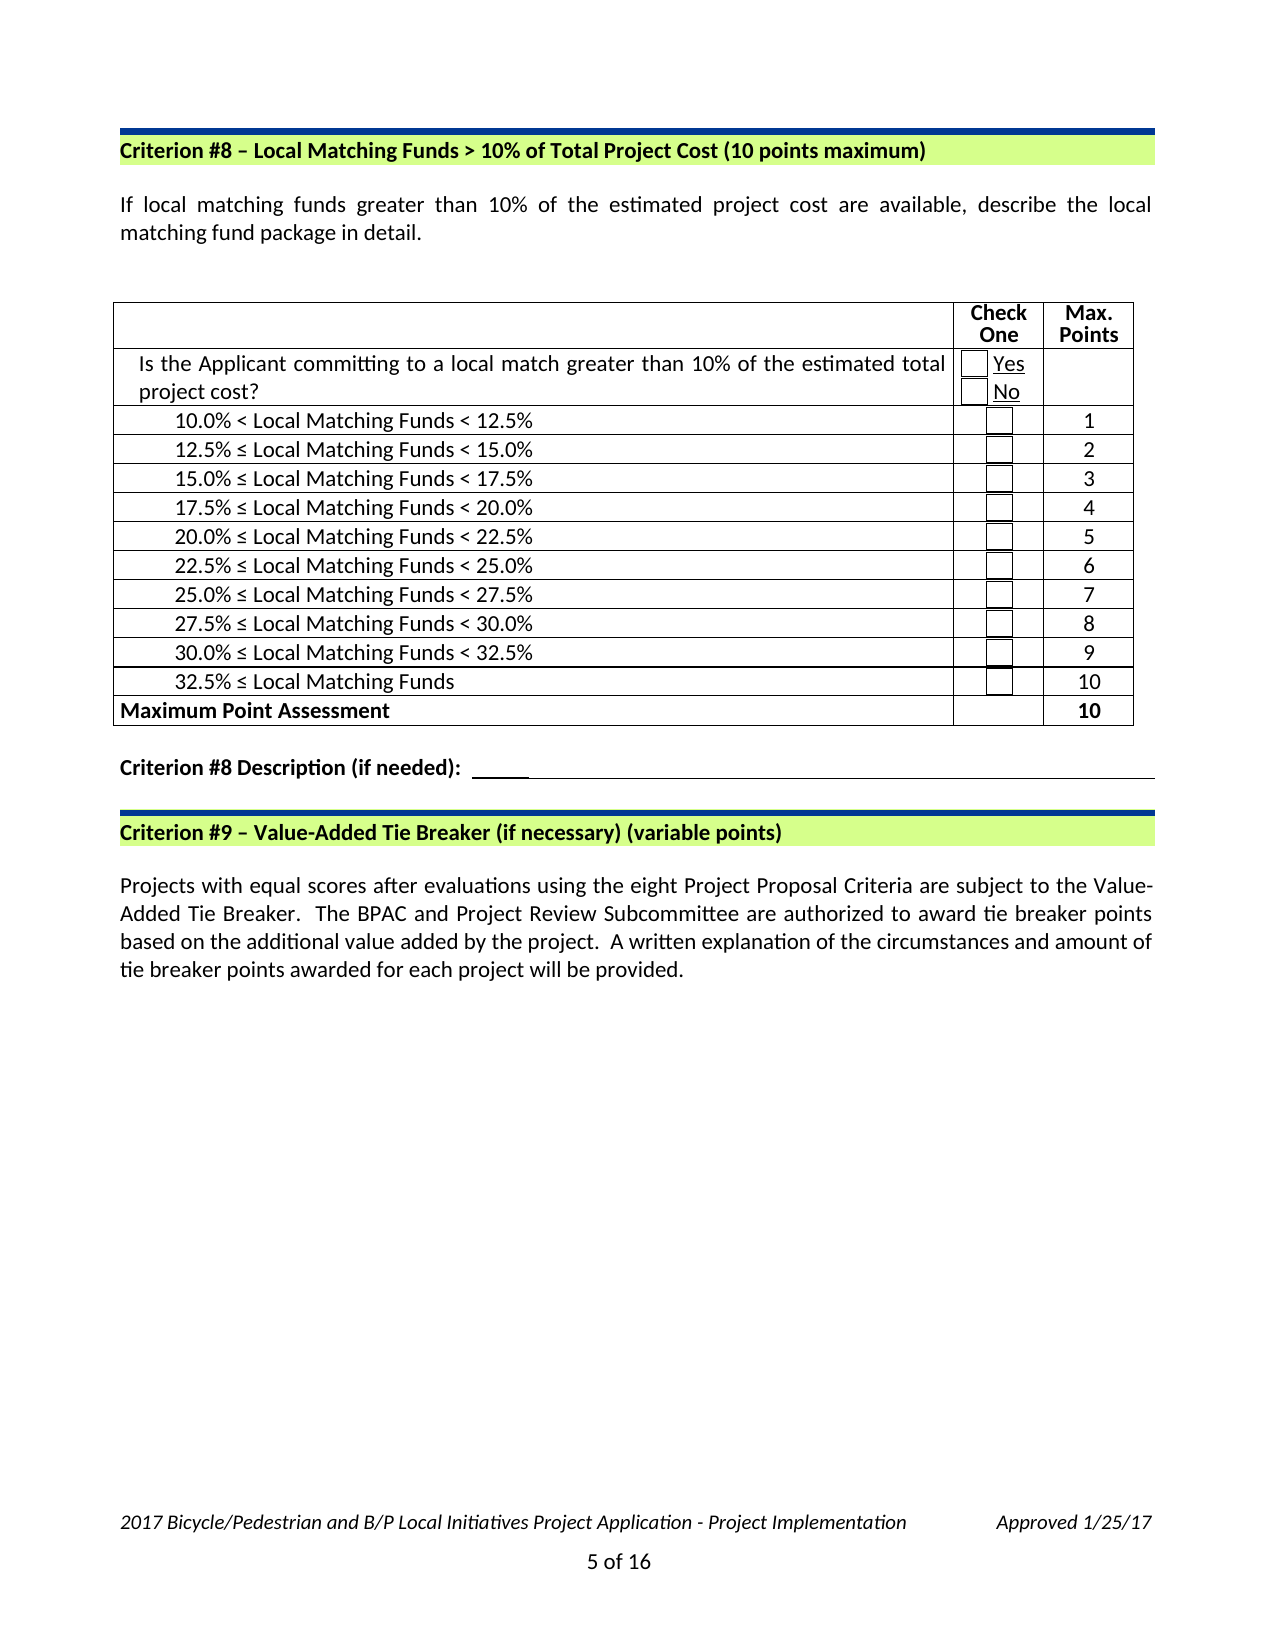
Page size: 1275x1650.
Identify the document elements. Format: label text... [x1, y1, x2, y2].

table_cell [1013, 668, 1043, 695]
table_cell [954, 522, 1043, 550]
table_cell 3 [1044, 464, 1133, 492]
table_cell 8 [1044, 609, 1133, 637]
table_cell 27.5% ≤ Local Matching Funds < 30.0% [114, 609, 953, 637]
table_cell 30.0% ≤ Local Matching Funds < 32.5% [114, 638, 953, 666]
table_cell Is the Applicant committing to a local match greater than 10% of the estimated total project cost? [114, 349, 953, 405]
table_cell 10.0% < Local Matching Funds < 12.5% [114, 406, 953, 434]
table_cell [954, 435, 1043, 463]
table_cell 12.5% ≤ Local Matching Funds < 15.0% [114, 435, 953, 463]
table_cell 25.0% ≤ Local Matching Funds < 27.5% [114, 580, 953, 608]
table_cell 7 [1044, 580, 1133, 608]
table_cell 15.0% ≤ Local Matching Funds < 17.5% [114, 464, 953, 492]
table_cell Yes No [954, 349, 1043, 405]
table_cell [954, 493, 1043, 521]
table_cell [954, 464, 1043, 492]
text Criterion #8 Description (if needed): [120, 753, 1155, 782]
table_cell [954, 580, 1043, 608]
table_cell [954, 406, 1043, 434]
table_cell 9 [1044, 638, 1133, 666]
text If local matching funds greater than 10% of the estimated project cost are available, describe the local matching fund package in detail. [120, 190, 1155, 246]
table_cell Maximum Point Assessment [114, 696, 953, 724]
table_cell 20.0% ≤ Local Matching Funds < 22.5% [114, 522, 953, 550]
table_cell [954, 551, 1043, 579]
table_cell [1044, 349, 1133, 405]
table_cell [954, 696, 1043, 724]
table_cell [954, 609, 1043, 637]
table_cell 17.5% ≤ Local Matching Funds < 20.0% [114, 493, 953, 521]
table_cell 10 [1044, 696, 1133, 724]
table_cell 10 [1044, 668, 1133, 695]
table_cell [987, 669, 1012, 694]
text Projects with equal scores after evaluations using the eight Project Proposal Criteria are subject to the Value-Added Tie Breaker. The BPAC and Project Review Subcommittee are authorized to award tie breaker points based on the additional value added by the project. A written explanation of the circumstances and amount of tie breaker points awarded for each project will be provided. [120, 871, 1155, 983]
table_cell 1 [1044, 406, 1133, 434]
text Criterion #9 – Value-Added Tie Breaker (if necessary) (variable points) [120, 816, 1155, 846]
text Criterion #8 – Local Matching Funds > 10% of Total Project Cost (10 points maximum) [120, 135, 1155, 165]
table_cell [954, 668, 986, 695]
table_cell 22.5% ≤ Local Matching Funds < 25.0% [114, 551, 953, 579]
table_header Check One [954, 303, 1043, 348]
table_cell 2 [1044, 435, 1133, 463]
table_cell 4 [1044, 493, 1133, 521]
table_header Max. Points [1044, 303, 1133, 348]
table_cell 6 [1044, 551, 1133, 579]
table_header [114, 303, 953, 348]
table_cell 5 [1044, 522, 1133, 550]
table_cell 32.5% ≤ Local Matching Funds [114, 668, 953, 695]
table_cell [954, 638, 1043, 666]
